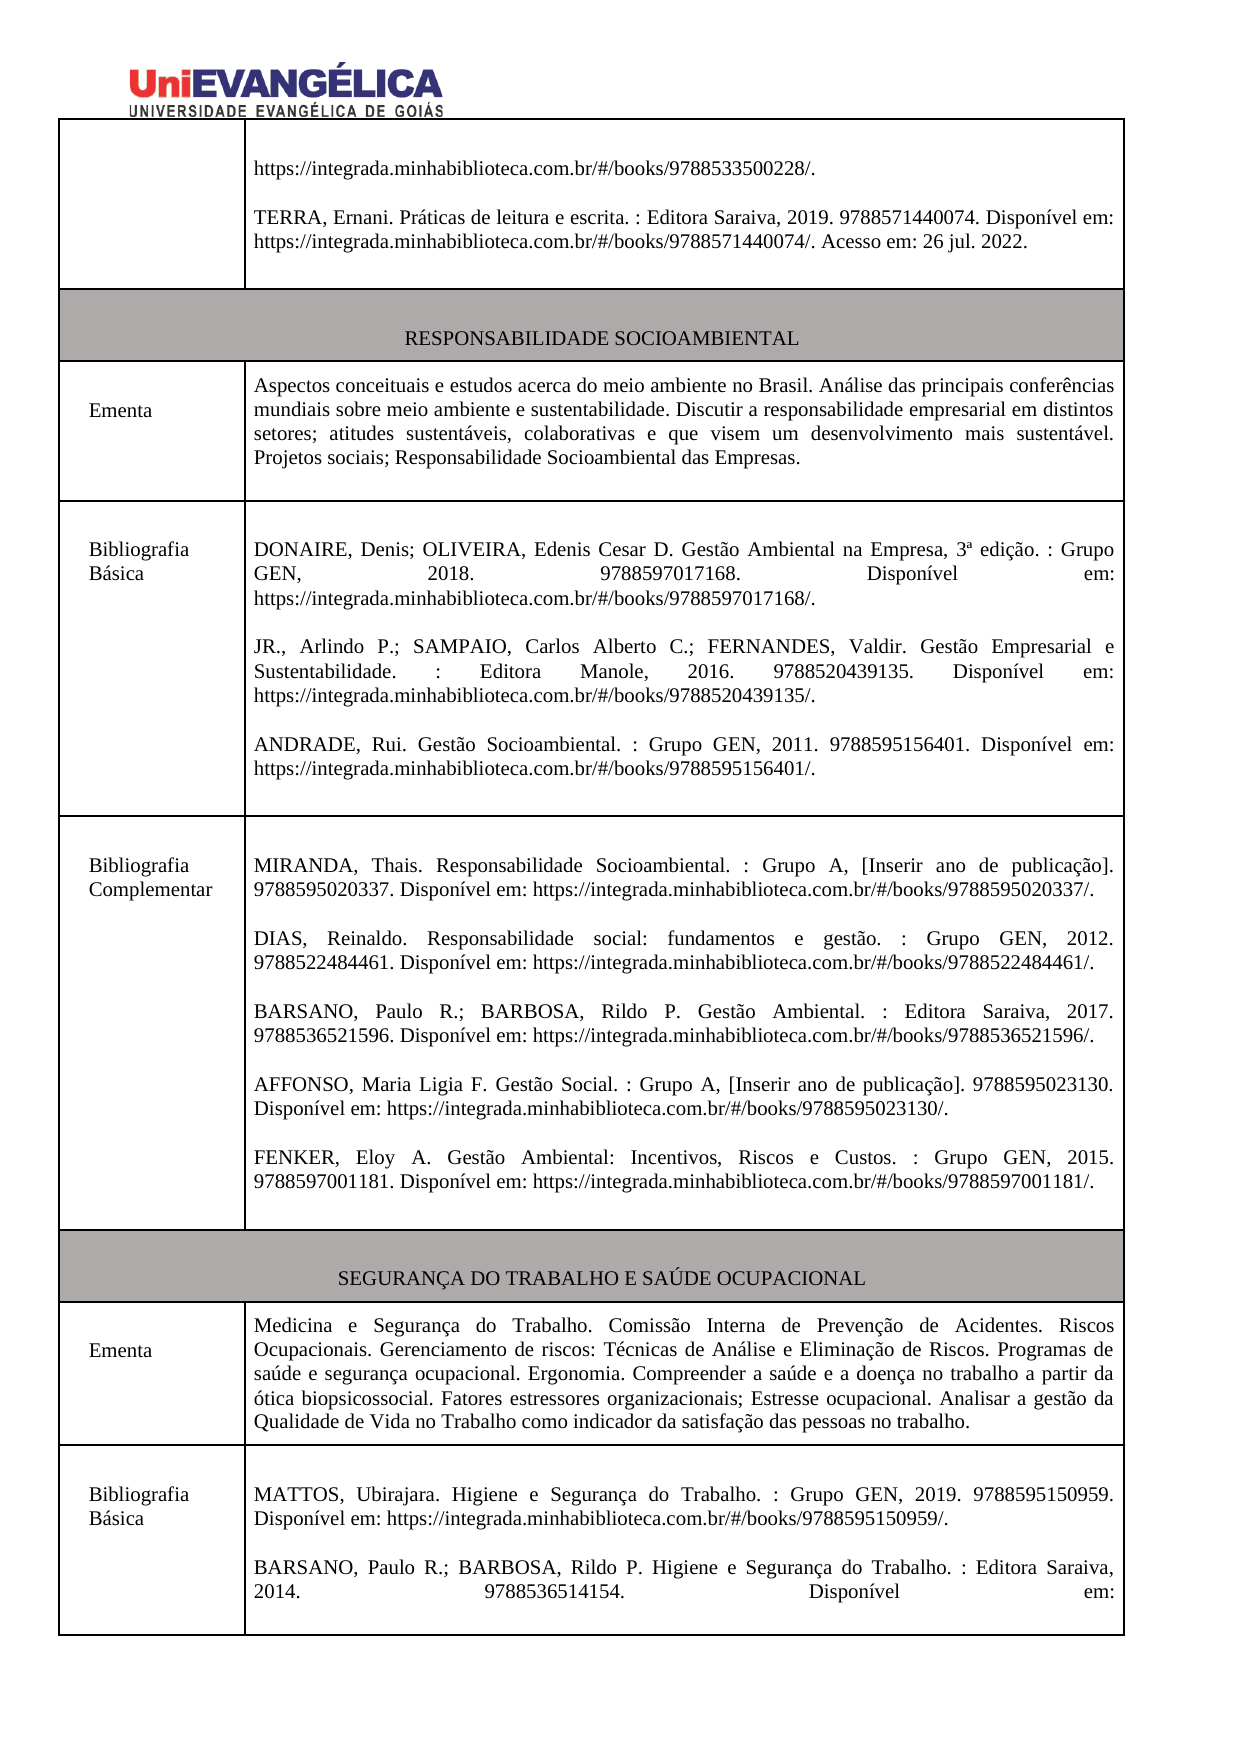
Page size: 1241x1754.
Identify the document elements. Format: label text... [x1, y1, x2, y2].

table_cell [60, 120, 244, 288]
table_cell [246, 120, 1123, 288]
table_cell Ementa [60, 1303, 244, 1444]
table_cell Bibliografia Básica [60, 1446, 244, 1633]
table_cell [246, 1446, 1123, 1633]
table_cell Bibliografia Básica [60, 502, 244, 815]
table_cell Medicina e Segurança do Trabalho. Comissão Interna de Prevenção de Acidentes. Riscos Ocupacionais. Gerenciamento de riscos: Técnicas de Análise e Eliminação de Riscos. Programas de saúde e segurança ocupacional. Ergonomia. Compreender a saúde e a doença no trabalho a partir da ótica biopsicossocial. Fatores estressores organizacionais; Estresse ocupacional. Analisar a gestão da Qualidade de Vida no Trabalho como indicador da satisfação das pessoas no trabalho. [246, 1303, 1123, 1444]
picture [129, 62, 443, 117]
table_cell SEGURANÇA DO TRABALHO E SAÚDE OCUPACIONAL [60, 1231, 1123, 1301]
table_cell Bibliografia Complementar [60, 817, 244, 1229]
table_cell RESPONSABILIDADE SOCIOAMBIENTAL [60, 290, 1123, 360]
table_cell MIRANDA, Thais. Responsabilidade Socioambiental. : Grupo A, [Inserir ano de publicação]. 9788595020337. Disponível em: https://integrada.minhabiblioteca.com.br/#/books/9788595020337/. DIAS, Reinaldo. Responsabilidade social: fundamentos e gestão. : Grupo GEN, 2012. 9788522484461. Disponível em: https://integrada.minhabiblioteca.com.br/#/books/9788522484461/. BARSANO, Paulo R.; BARBOSA, Rildo P. Gestão Ambiental. : Editora Saraiva, 2017. 9788536521596. Disponível em: https://integrada.minhabiblioteca.com.br/#/books/9788536521596/. AFFONSO, Maria Ligia F. Gestão Social. : Grupo A, [Inserir ano de publicação]. 9788595023130. Disponível em: https://integrada.minhabiblioteca.com.br/#/books/9788595023130/. FENKER, Eloy A. Gestão Ambiental: Incentivos, Riscos e Custos. : Grupo GEN, 2015. 9788597001181. Disponível em: https://integrada.minhabiblioteca.com.br/#/books/9788597001181/. [246, 817, 1123, 1229]
table_cell DONAIRE, Denis; OLIVEIRA, Edenis Cesar D. Gestão Ambiental na Empresa, 3ª edição. : Grupo GEN, 2018. 9788597017168. Disponível em: https://integrada.minhabiblioteca.com.br/#/books/9788597017168/. JR., Arlindo P.; SAMPAIO, Carlos Alberto C.; FERNANDES, Valdir. Gestão Empresarial e Sustentabilidade. : Editora Manole, 2016. 9788520439135. Disponível em: https://integrada.minhabiblioteca.com.br/#/books/9788520439135/. ANDRADE, Rui. Gestão Socioambiental. : Grupo GEN, 2011. 9788595156401. Disponível em: https://integrada.minhabiblioteca.com.br/#/books/9788595156401/. [246, 502, 1123, 815]
table_cell Aspectos conceituais e estudos acerca do meio ambiente no Brasil. Análise das principais conferências mundiais sobre meio ambiente e sustentabilidade. Discutir a responsabilidade empresarial em distintos setores; atitudes sustentáveis, colaborativas e que visem um desenvolvimento mais sustentável. Projetos sociais; Responsabilidade Socioambiental das Empresas. [246, 362, 1123, 500]
table_cell Ementa [60, 362, 244, 500]
